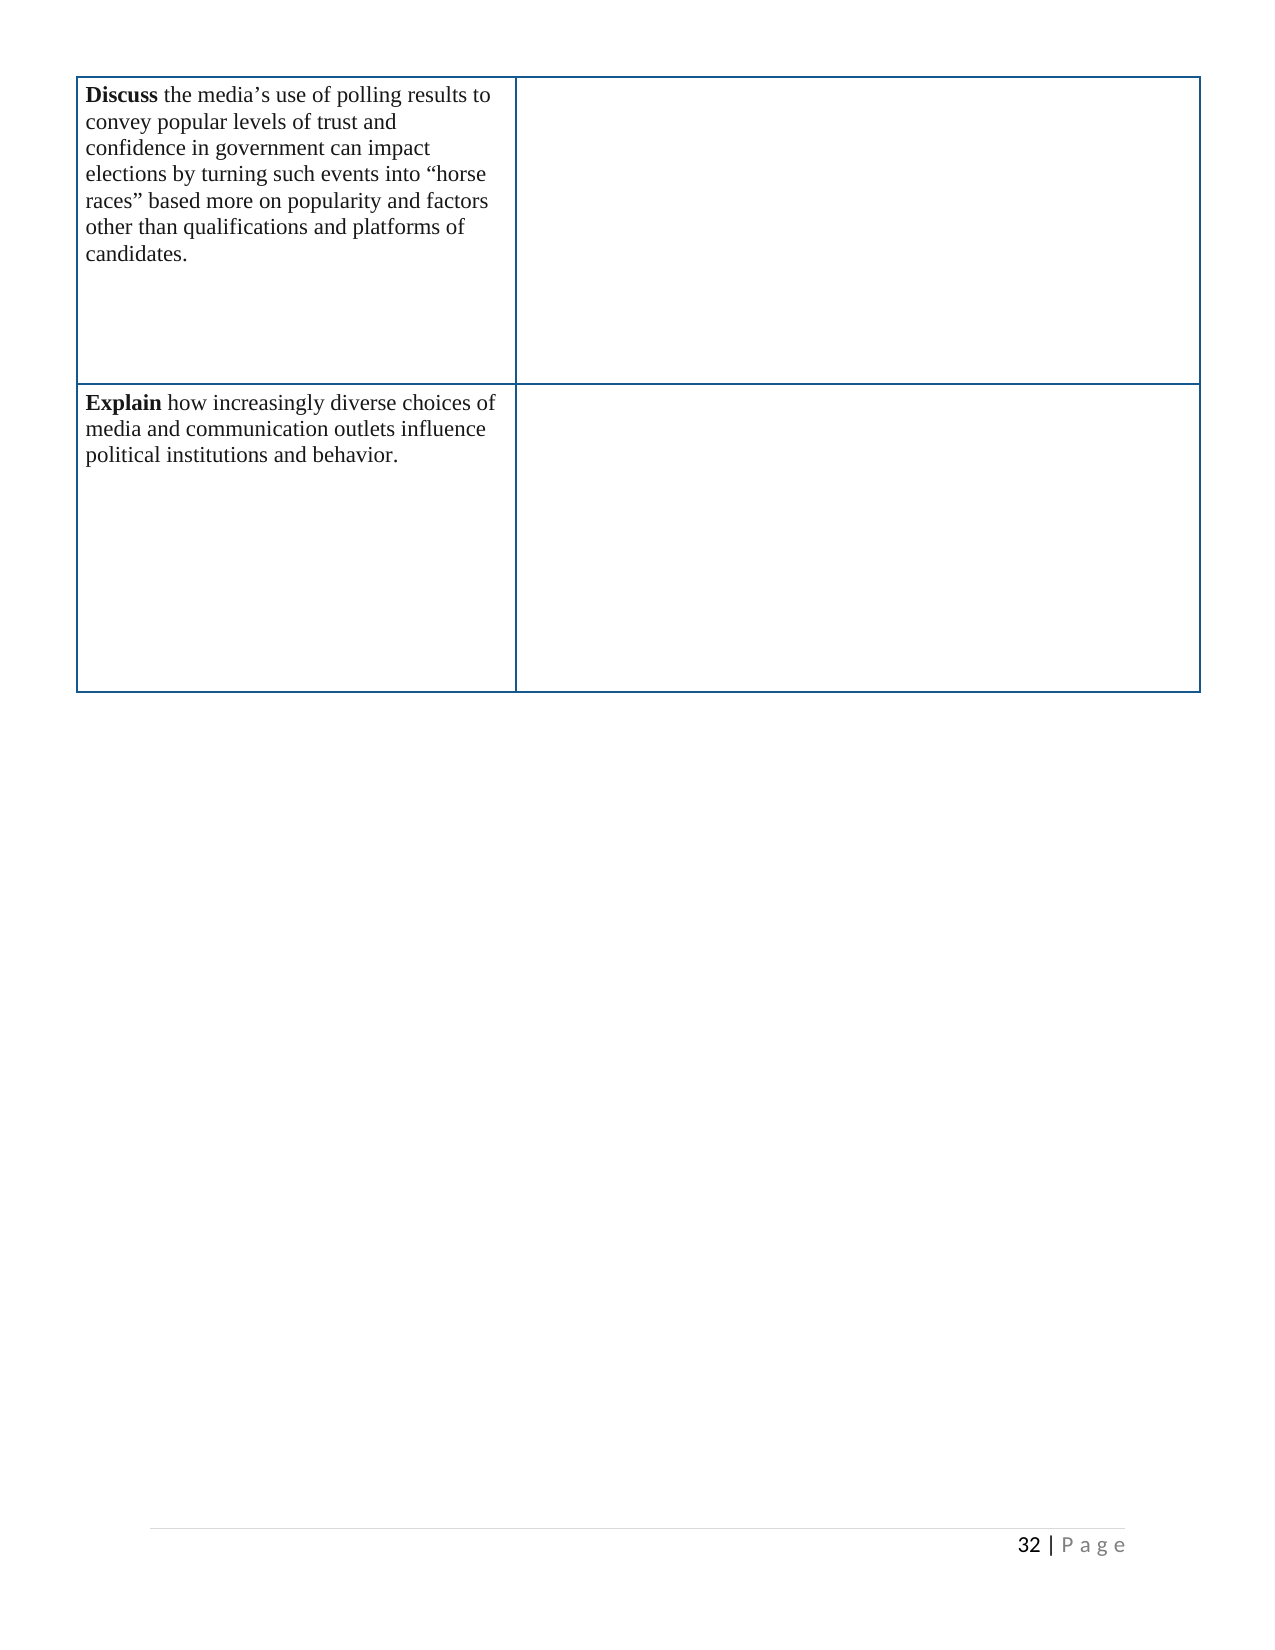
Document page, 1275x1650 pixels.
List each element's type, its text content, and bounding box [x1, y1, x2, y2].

table_cell Explain how increasingly diverse choices of media and communication outlets influence political institutions and behavior. [78, 385, 515, 691]
table_header [517, 78, 1199, 383]
table_header Discuss the media’s use of polling results to convey popular levels of trust and confidence in government can impact elections by turning such events into “horse races” based more on popularity and factors other than qualifications and platforms of candidates. [78, 78, 515, 383]
table_cell [517, 385, 1199, 691]
